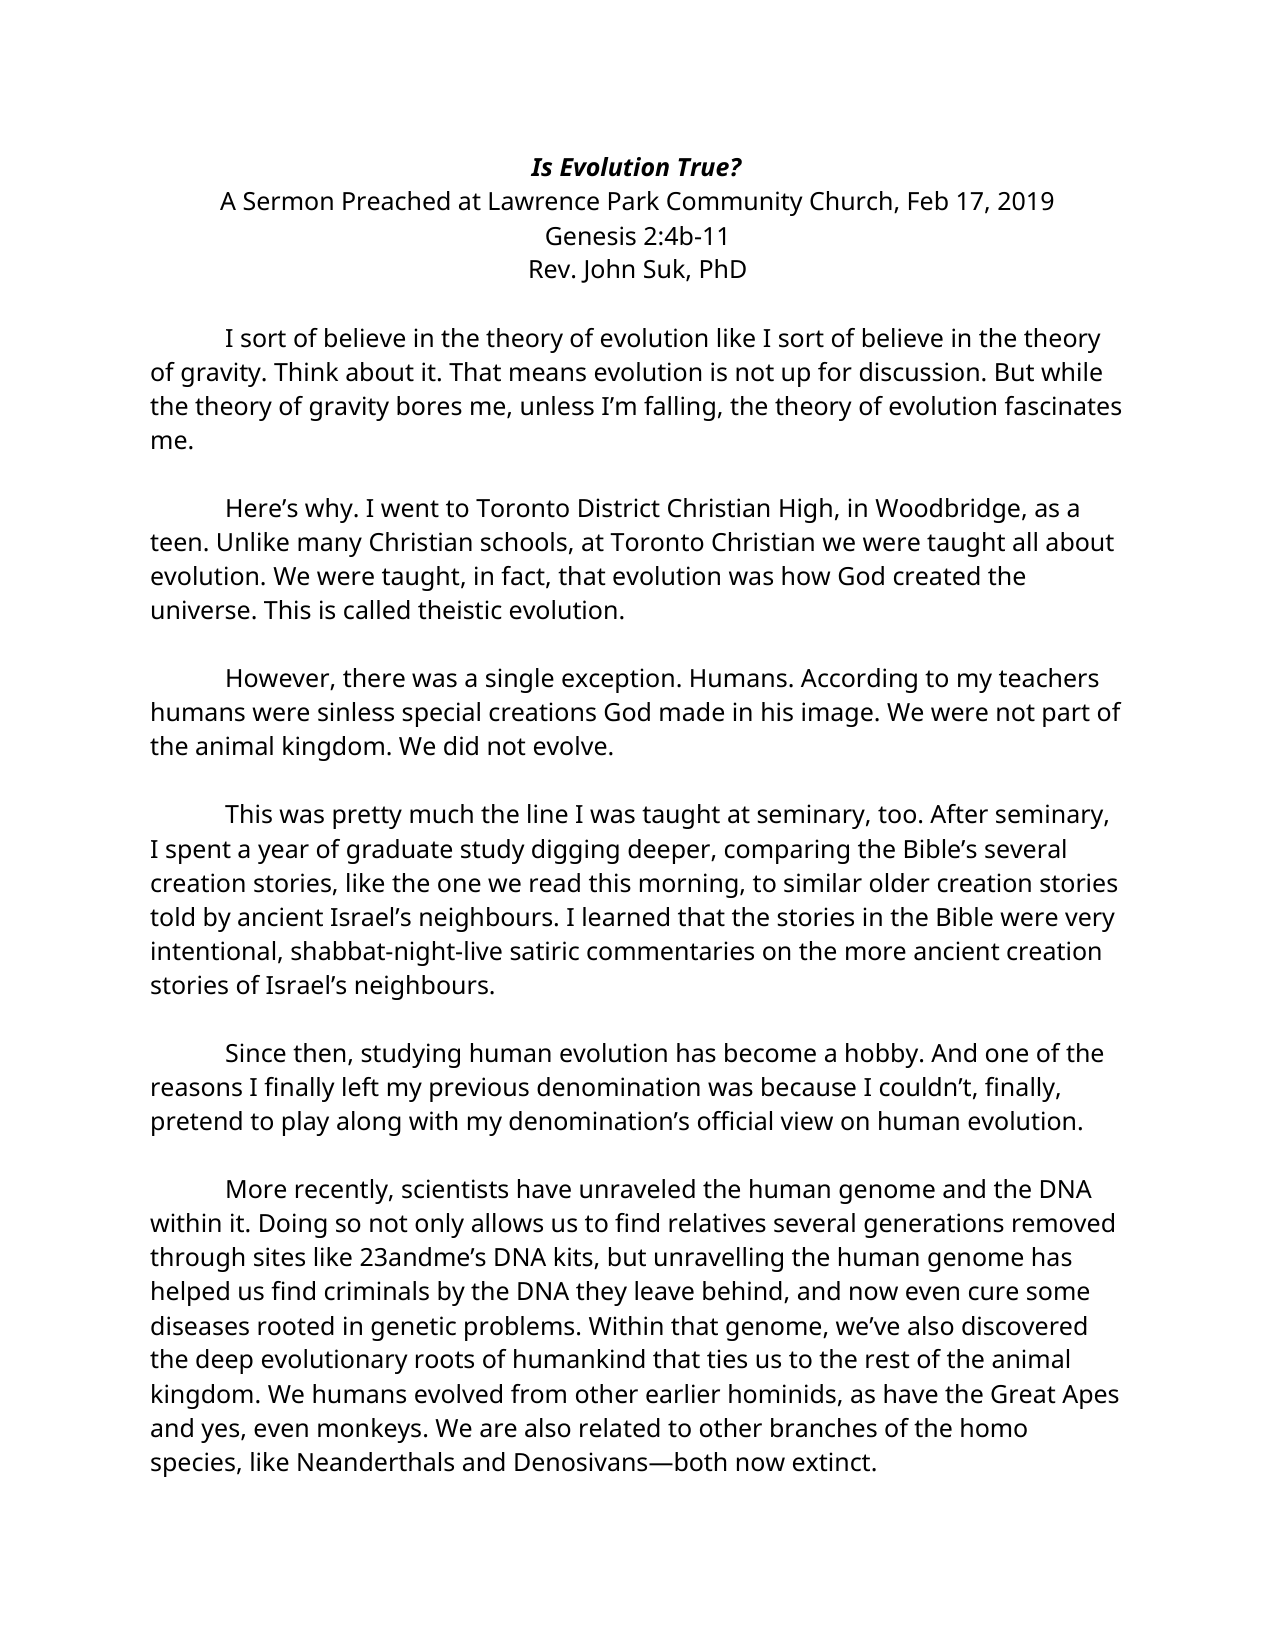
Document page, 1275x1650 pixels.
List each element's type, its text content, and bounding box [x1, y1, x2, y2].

text Here’s why. I went to Toronto District Christian High, in Woodbridge, as a teen. Unlike many Christian schools, at Toronto Christian we were taught all about evolution. We were taught, in fact, that evolution was how God created the universe. This is called theistic evolution. [150, 491, 1125, 627]
text This was pretty much the line I was taught at seminary, too. After seminary, I spent a year of graduate study digging deeper, comparing the Bible’s several creation stories, like the one we read this morning, to similar older creation stories told by ancient Israel’s neighbours. I learned that the stories in the Bible were very intentional, shabbat-night-live satiric commentaries on the more ancient creation stories of Israel’s neighbours. [150, 797, 1125, 1002]
text I sort of believe in the theory of evolution like I sort of believe in the theory of gravity. Think about it. That means evolution is not up for discussion. But while the theory of gravity bores me, unless I’m falling, the theory of evolution fascinates me. [150, 320, 1125, 457]
text A Sermon Preached at Lawrence Park Community Church, Feb 17, 2019 [150, 184, 1125, 218]
text Genesis 2:4b-11 [150, 218, 1125, 252]
text More recently, scientists have unraveled the human genome and the DNA within it. Doing so not only allows us to find relatives several generations removed through sites like 23andme’s DNA kits, but unravelling the human genome has helped us find criminals by the DNA they leave behind, and now even cure some diseases rooted in genetic problems. Within that genome, we’ve also discovered the deep evolutionary roots of humankind that ties us to the rest of the animal kingdom. We humans evolved from other earlier hominids, as have the Great Apes and yes, even monkeys. We are also related to other branches of the homo species, like Neanderthals and Denosivans—both now extinct. [150, 1172, 1125, 1478]
text Is Evolution True? [150, 150, 1125, 184]
text However, there was a single exception. Humans. According to my teachers humans were sinless special creations God made in his image. We were not part of the animal kingdom. We did not evolve. [150, 661, 1125, 763]
text Since then, studying human evolution has become a hobby. And one of the reasons I finally left my previous denomination was because I couldn’t, finally, pretend to play along with my denomination’s official view on human evolution. [150, 1036, 1125, 1138]
text Rev. John Suk, PhD [150, 252, 1125, 286]
